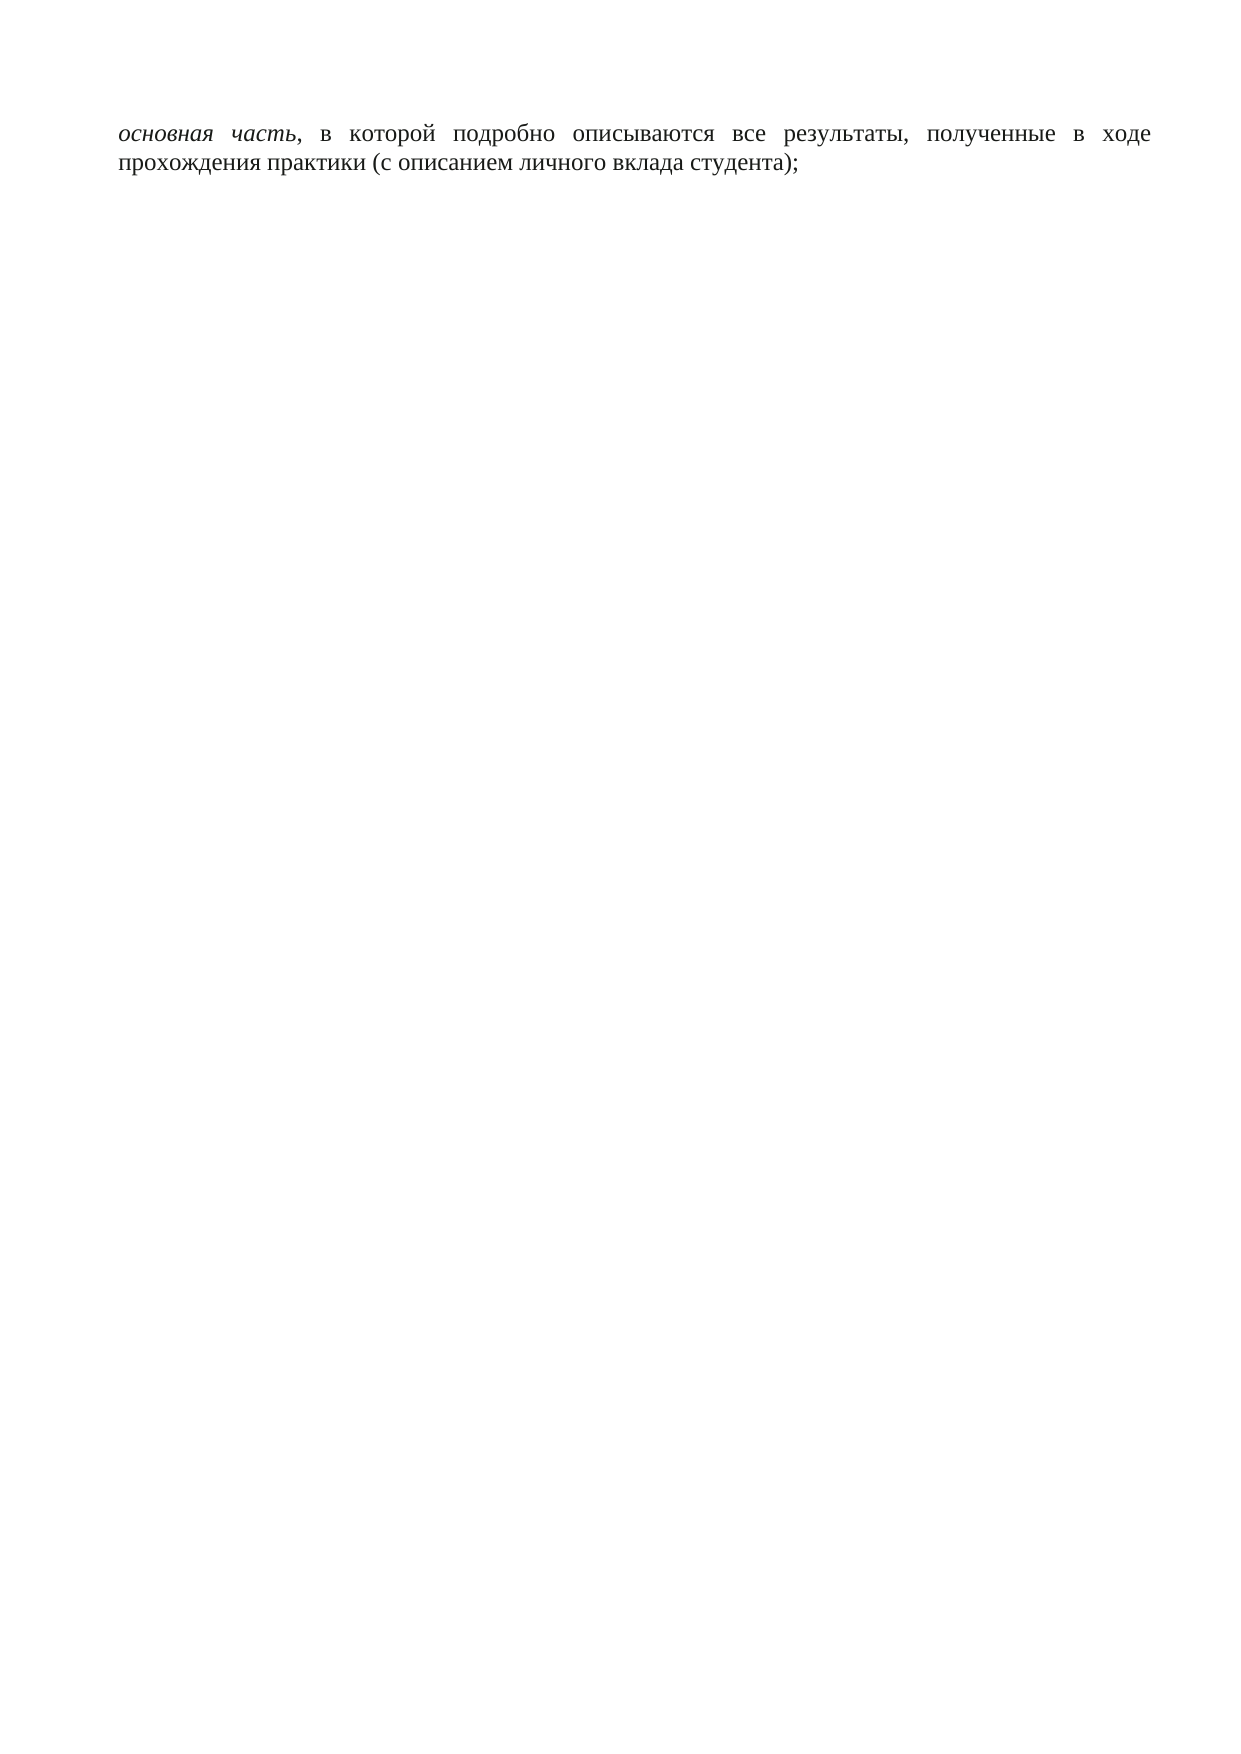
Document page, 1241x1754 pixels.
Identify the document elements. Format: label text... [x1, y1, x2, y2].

text основная часть, в которой подробно описываются все результаты, полученные в ходе прохождения практики (с описанием личного вклада студента); [118, 118, 1152, 176]
